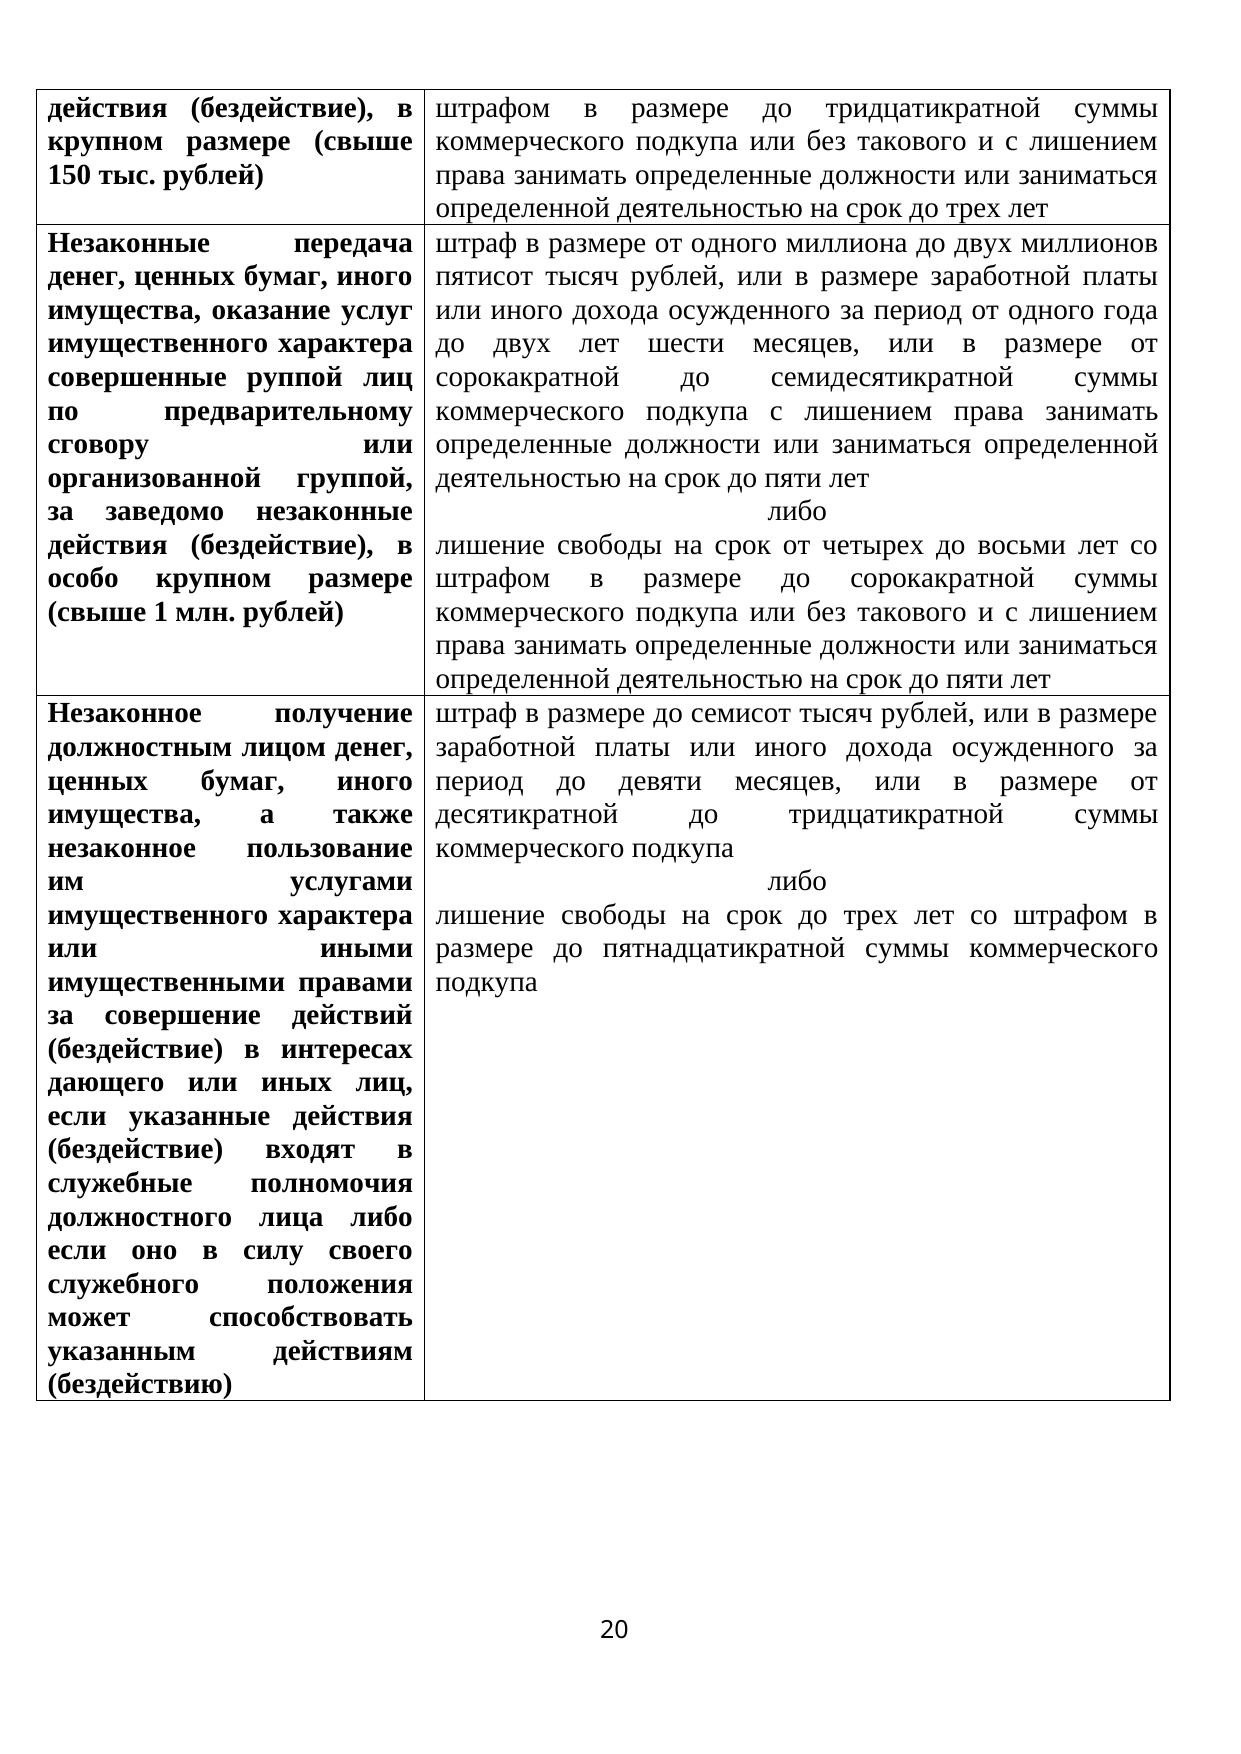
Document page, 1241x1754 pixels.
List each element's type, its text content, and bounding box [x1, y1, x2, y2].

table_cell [37, 90, 424, 224]
table_cell Незаконное получение должностным лицом денег, ценных бумаг, иного имущества, а также незаконное пользование им услугами имущественного характера или иными имущественными правами за совершение действий (бездействие) в интересах дающего или иных лиц, если указанные действия (бездействие) входят в служебные полномочия должностного лица либо если оно в силу своего служебного положения может способствовать указанным действиям (бездействию) [37, 696, 424, 1400]
table_cell штраф в размере до семисот тысяч рублей, или в размере заработной платы или иного дохода осужденного за период до девяти месяцев, или в размере от десятикратной до тридцатикратной суммы коммерческого подкупа либо лишение свободы на срок до трех лет со штрафом в размере до пятнадцатикратной суммы коммерческого подкупа [425, 696, 1169, 1400]
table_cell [425, 90, 1169, 224]
table_cell Незаконные передача денег, ценных бумаг, иного имущества, оказание услуг имущественного характера совершенные руппой лиц по предварительному сговору или организованной группой, за заведомо незаконные действия (бездействие), в особо крупном размере (свыше 1 млн. рублей) [37, 225, 424, 694]
table_cell штраф в размере от одного миллиона до двух миллионов пятисот тысяч рублей, или в размере заработной платы или иного дохода осужденного за период от одного года до двух лет шести месяцев, или в размере от сорокакратной до семидесятикратной суммы коммерческого подкупа с лишением права занимать определенные должности или заниматься определенной деятельностью на срок до пяти лет либо лишение свободы на срок от четырех до восьми лет со штрафом в размере до сорокакратной суммы коммерческого подкупа или без такового и с лишением права занимать определенные должности или заниматься определенной деятельностью на срок до пяти лет [425, 225, 1169, 694]
